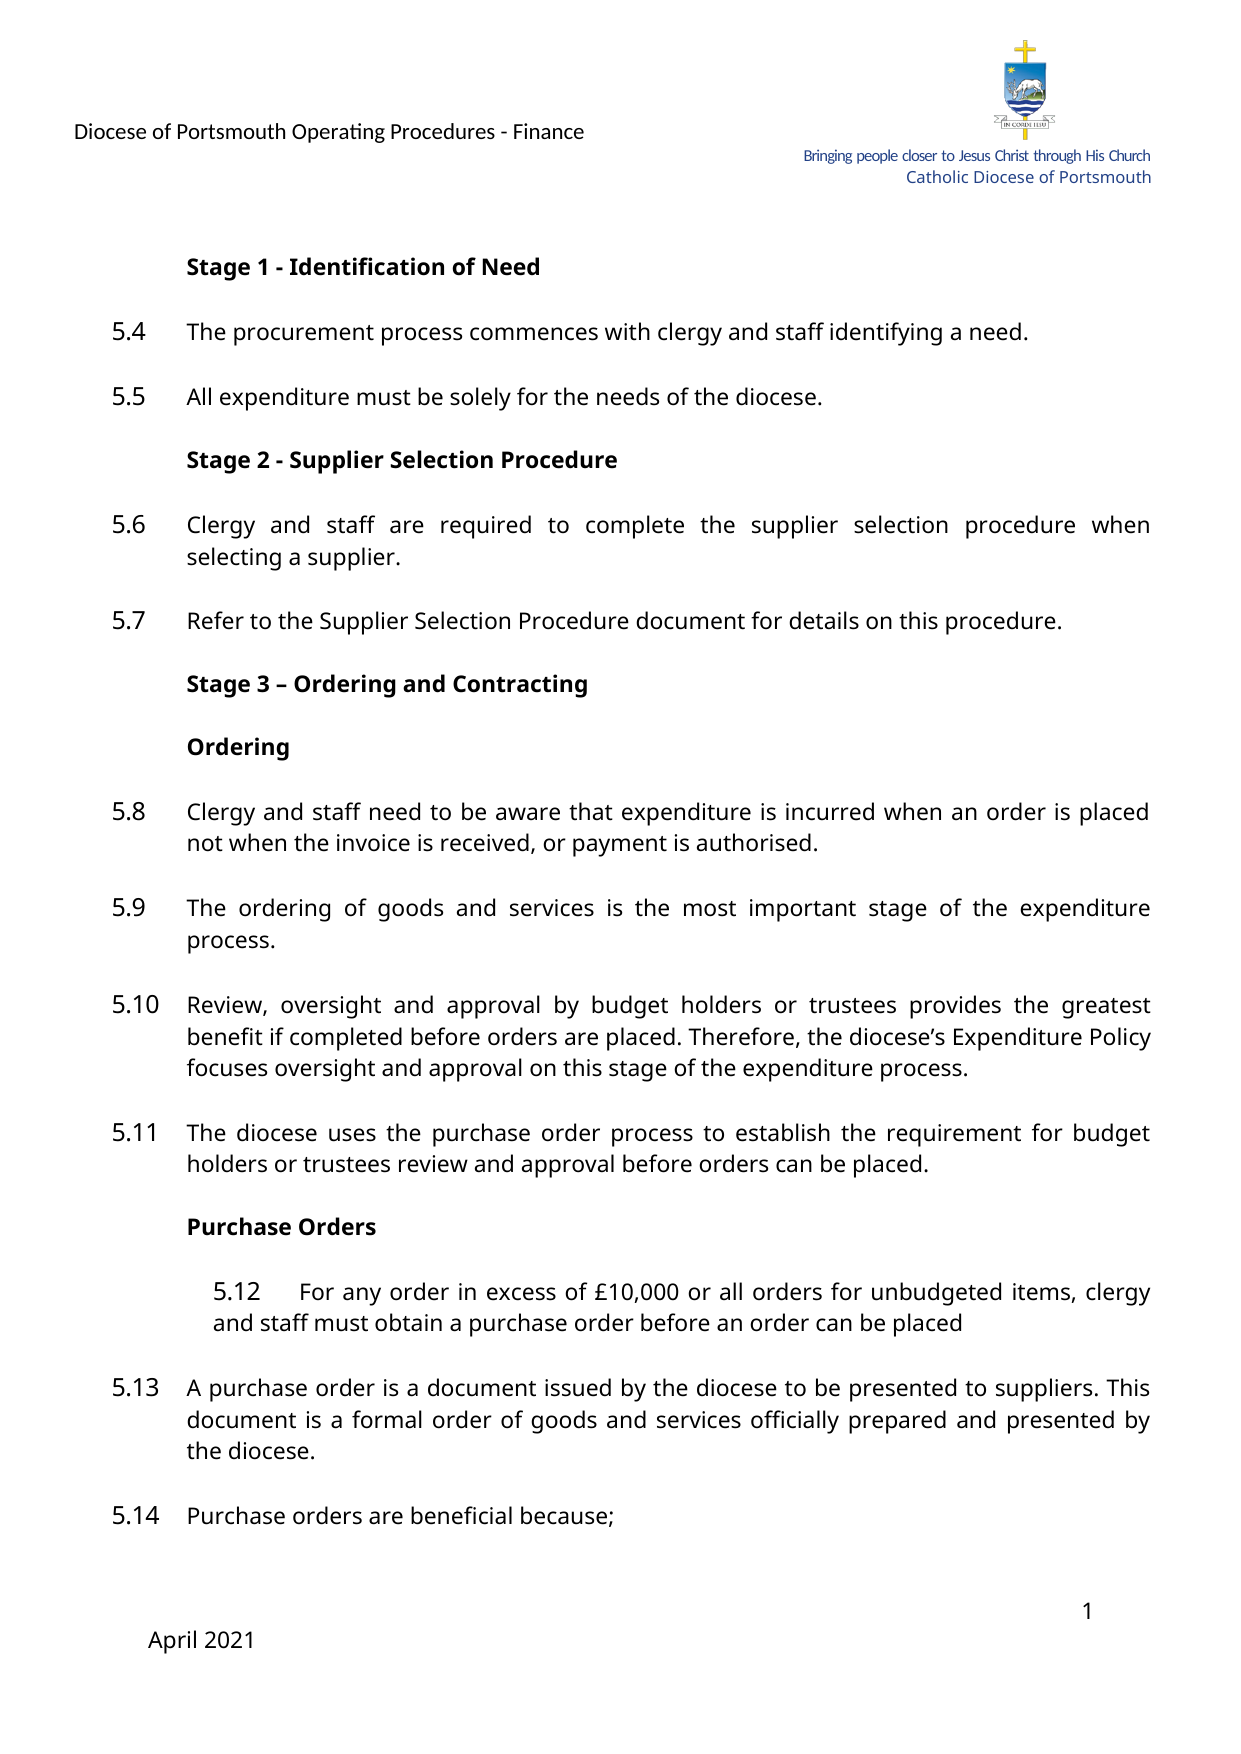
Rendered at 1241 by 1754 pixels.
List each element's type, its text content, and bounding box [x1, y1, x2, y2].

list A purchase order is a document issued by the diocese to be presented to suppliers. This document is a formal order of goods and services officially prepared and presented by the diocese. [111, 1370, 1152, 1466]
picture [993, 40, 1056, 140]
list Ordering [186, 731, 1152, 762]
list Clergy and staff are required to complete the supplier selection procedure when selecting a supplier. [111, 506, 1152, 572]
list All expenditure must be solely for the needs of the diocese. [111, 379, 1171, 413]
list Stage 3 – Ordering and Contracting [186, 668, 1171, 699]
list Clergy and staff need to be aware that expenditure is incurred when an order is placed not when the invoice is received, or payment is authorised. [111, 793, 1152, 859]
list Stage 2 - Supplier Selection Procedure [186, 444, 1171, 475]
list Stage 1 - Identification of Need [186, 251, 1171, 282]
list The diocese uses the purchase order process to establish the requirement for budget holders or trustees review and approval before orders can be placed. [111, 1114, 1152, 1179]
list Purchase Orders [186, 1211, 1152, 1242]
list The procurement process commences with clergy and staff identifying a need. [111, 313, 1171, 347]
list Refer to the Supplier Selection Procedure document for details on this procedure. [111, 603, 1152, 637]
list Purchase orders are beneficial because; [111, 1498, 1152, 1532]
list For any order in excess of £10,000 or all orders for unbudgeted items, clergy and staff must obtain a purchase order before an order can be placed [213, 1273, 1152, 1339]
list The ordering of goods and services is the most important stage of the expenditure process. [111, 890, 1152, 955]
list Review, oversight and approval by budget holders or trustees provides the greatest benefit if completed before orders are placed. Therefore, the diocese’s Expenditure Policy focuses oversight and approval on this stage of the expenditure process. [111, 986, 1152, 1083]
